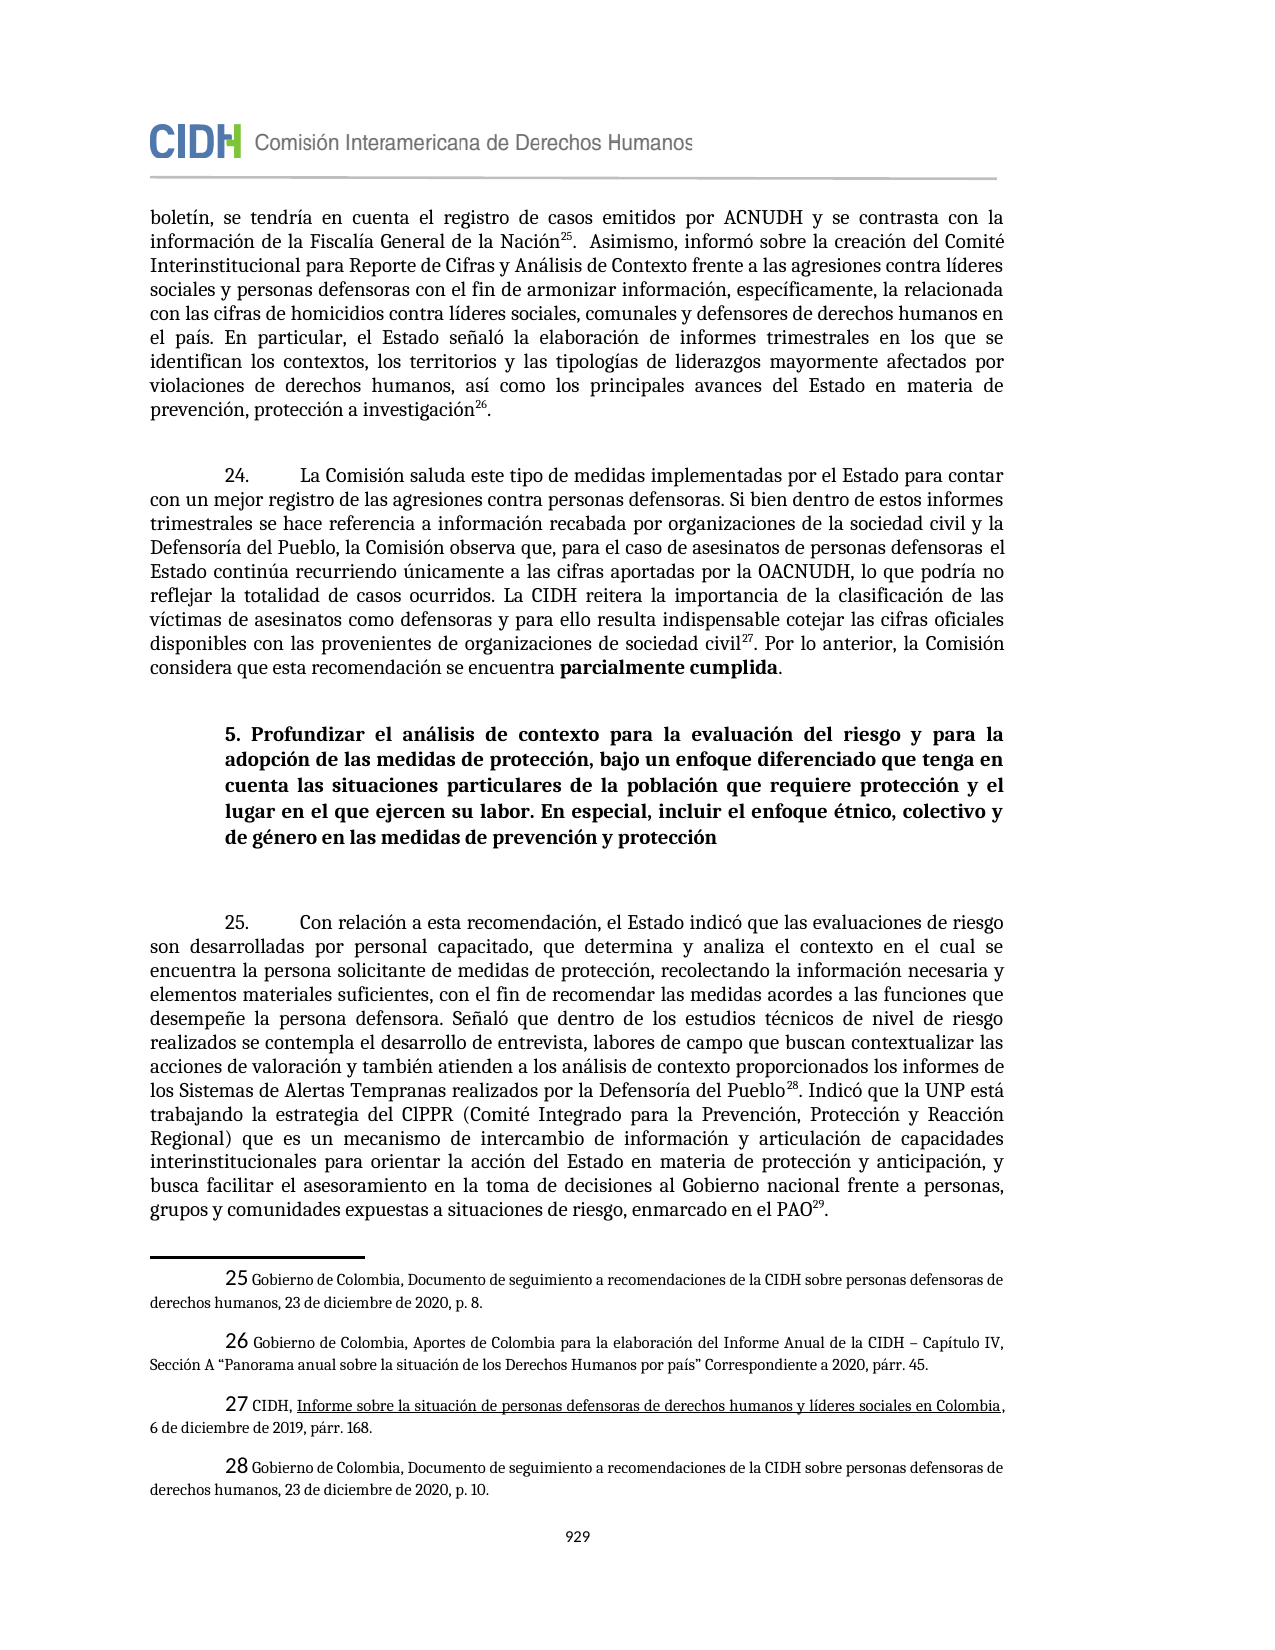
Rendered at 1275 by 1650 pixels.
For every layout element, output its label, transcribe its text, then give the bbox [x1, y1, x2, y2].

list La Comisión saluda este tipo de medidas implementadas por el Estado para contar con un mejor registro de las agresiones contra personas defensoras. Si bien dentro de estos informes trimestrales se hace referencia a información recabada por organizaciones de la sociedad civil y la Defensoría del Pueblo, la Comisión observa que, para el caso de asesinatos de personas defensoras el Estado continúa recurriendo únicamente a las cifras aportadas por la OACNUDH, lo que podría no reflejar la totalidad de casos ocurridos. La CIDH reitera la importancia de la clasificación de las víctimas de asesinatos como defensoras y para ello resulta indispensable cotejar las cifras oficiales disponibles con las provenientes de organizaciones de sociedad civil. Por lo anterior, la Comisión considera que esta recomendación se encuentra parcialmente cumplida. [150, 464, 1005, 680]
list Con relación a esta recomendación, el Estado indicó que las evaluaciones de riesgo son desarrolladas por personal capacitado, que determina y analiza el contexto en el cual se encuentra la persona solicitante de medidas de protección, recolectando la información necesaria y elementos materiales suficientes, con el fin de recomendar las medidas acordes a las funciones que desempeñe la persona defensora. Señaló que dentro de los estudios técnicos de nivel de riesgo realizados se contempla el desarrollo de entrevista, labores de campo que buscan contextualizar las acciones de valoración y también atienden a los análisis de contexto proporcionados los informes de los Sistemas de Alertas Tempranas realizados por la Defensoría del Pueblo. Indicó que la UNP está trabajando la estrategia del ClPPR (Comité Integrado para la Prevención, Protección y Reacción Regional) que es un mecanismo de intercambio de información y articulación de capacidades interinstitucionales para orientar la acción del Estado en materia de protección y anticipación, y busca facilitar el asesoramiento en la toma de decisiones al Gobierno nacional frente a personas, grupos y comunidades expuestas a situaciones de riesgo, enmarcado en el PAO. [150, 911, 1005, 1222]
text 5. Profundizar el análisis de contexto para la evaluación del riesgo y para la adopción de las medidas de protección, bajo un enfoque diferenciado que tenga en cuenta las situaciones particulares de la población que requiere protección y el lugar en el que ejercen su labor. En especial, incluir el enfoque étnico, colectivo y de género en las medidas de prevención y protección [225, 722, 1005, 849]
